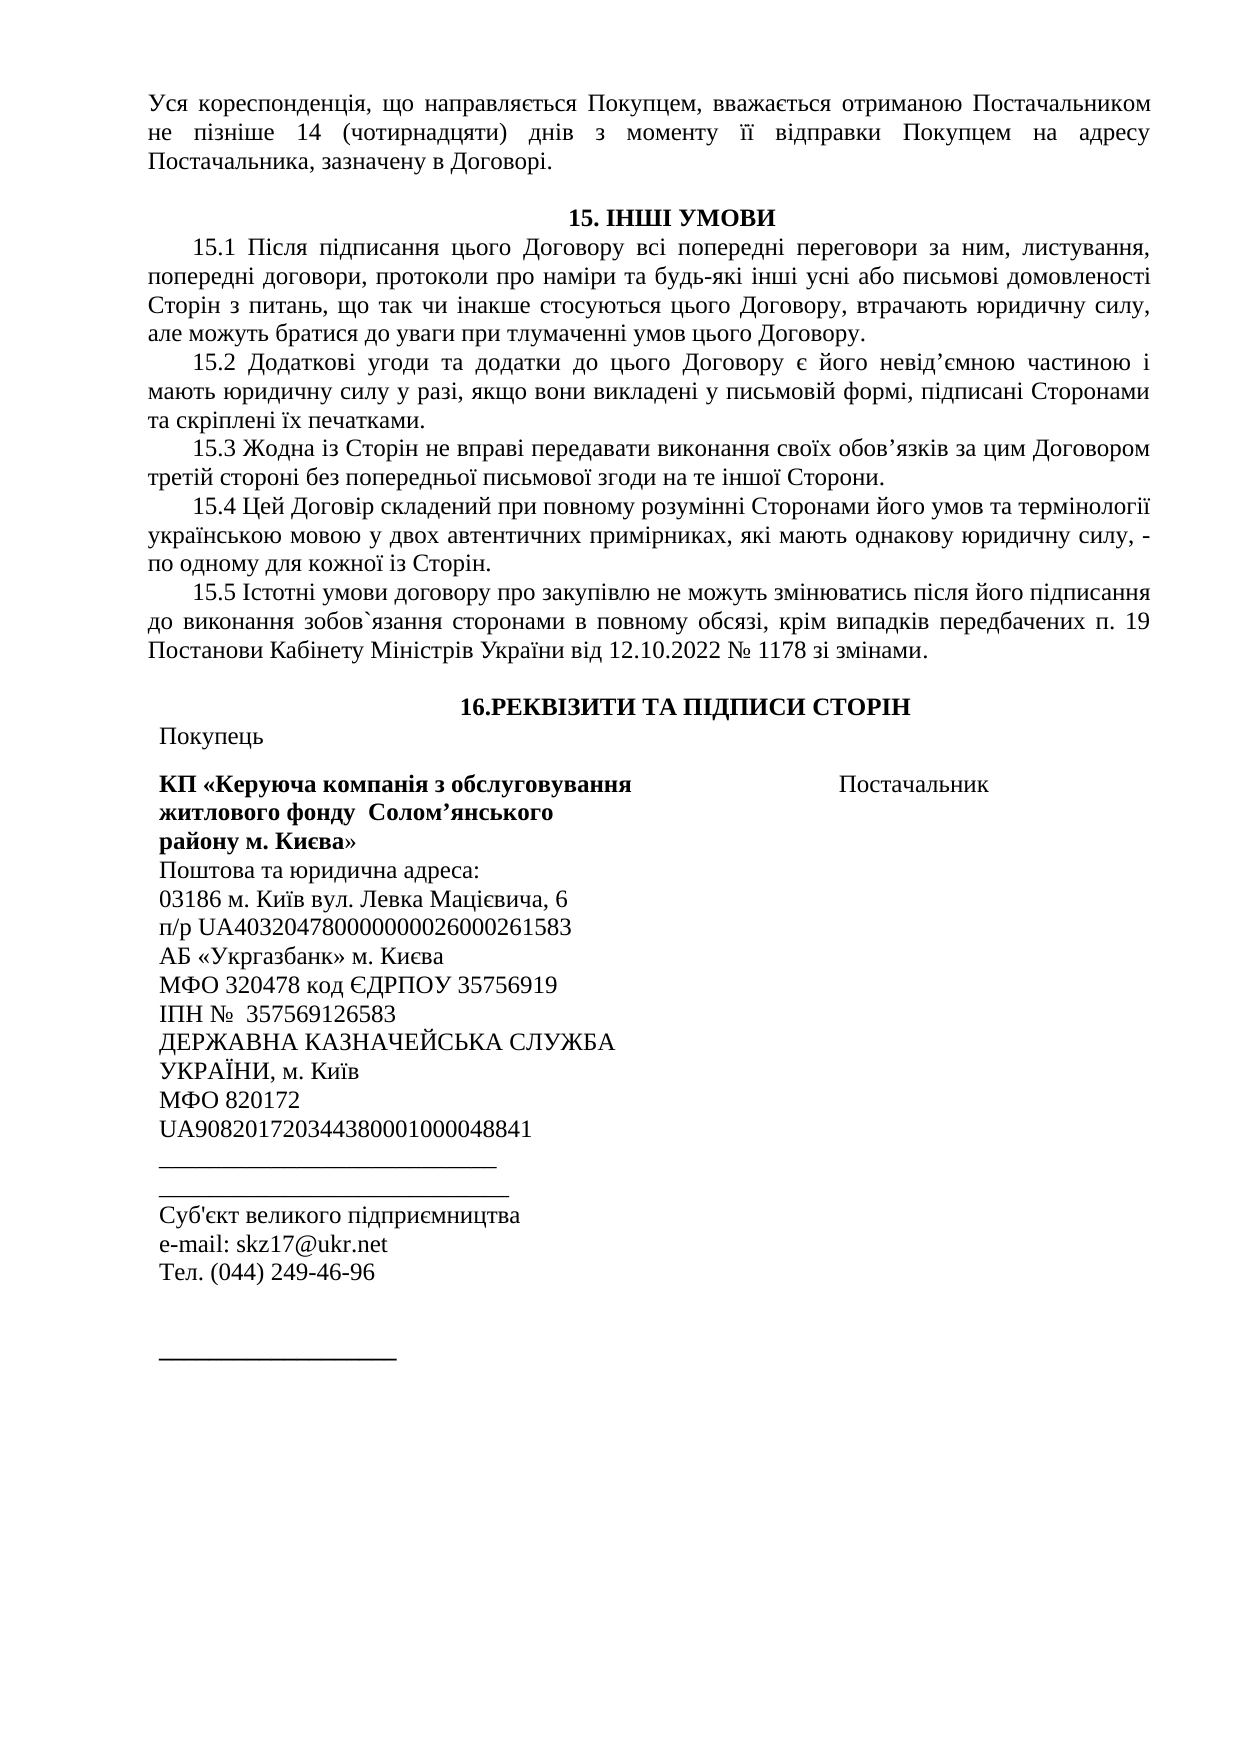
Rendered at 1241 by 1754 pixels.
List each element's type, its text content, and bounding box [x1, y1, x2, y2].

text Уся кореспонденція, що направляється Покупцем, вважається отриманою Постачальником не пізніше 14 (чотирнадцяти) днів з моменту її відправки Покупцем на адресу Постачальника, зазначену в Договорі. [148, 88, 1152, 175]
table_header [136, 721, 664, 1429]
list 15.1 Після підписання цього Договору всі попередні переговори за ним, листування, попередні договори, протоколи про наміри та будь-які інші усні або письмові домовленості Сторін з питань, що так чи інакше стосуються цього Договору, втрачають юридичну силу, але можуть братися до уваги при тлумаченні умов цього Договору. [148, 232, 1152, 347]
table_header Постачальник [665, 721, 1163, 1429]
list 15.5 Істотні умови договору про закупівлю не можуть змінюватись після його підписання до виконання зобов`язання сторонами в повному обсязі, крім випадків передбачених п. 19 Постанови Кабінету Міністрів України від 12.10.2022 № 1178 зі змінами. [148, 577, 1152, 663]
text 16.РЕКВІЗИТИ ТА ПІДПИСИ СТОРІН [204, 692, 1166, 721]
list 15.2 Додаткові угоди та додатки до цього Договору є його невід’ємною частиною і мають юридичну силу у разі, якщо вони викладені у письмовій формі, підписані Сторонами та скріплені їх печатками. [148, 347, 1152, 433]
list 15.3 Жодна із Сторін не вправі передавати виконання своїх обов’язків за цим Договором третій стороні без попередньої письмової згоди на те іншої Сторони. [148, 433, 1152, 491]
text 15. ІНШІ УМОВИ [148, 203, 1152, 232]
list 15.4 Цей Договір складений при повному розумінні Сторонами його умов та термінології українською мовою у двох автентичних примірниках, які мають однакову юридичну силу, - по одному для кожної із Сторін. [148, 491, 1152, 577]
